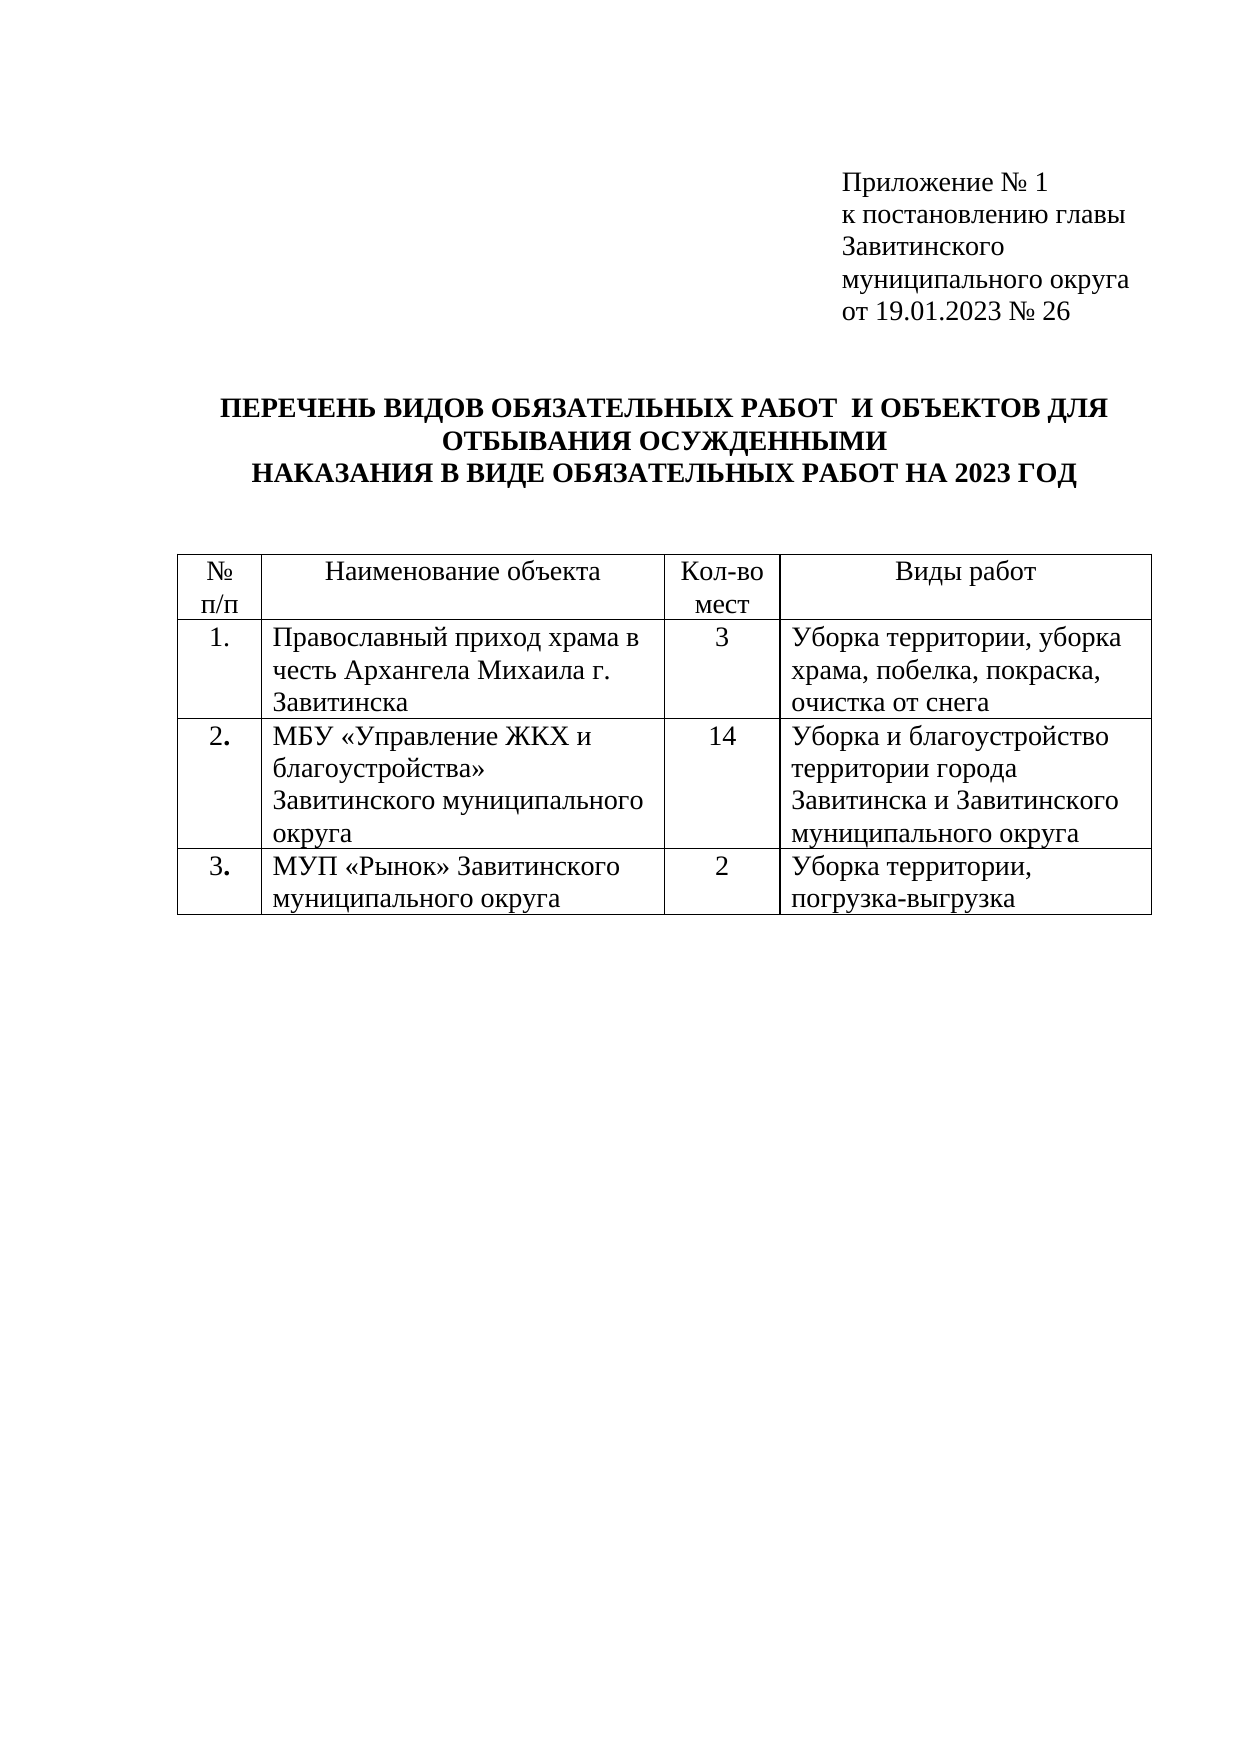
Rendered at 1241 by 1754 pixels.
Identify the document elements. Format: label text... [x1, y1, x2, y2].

table_header Кол-во мест [665, 555, 779, 619]
table_cell Уборка и благоустройство территории города Завитинска и Завитинского муниципального округа [781, 719, 1151, 848]
table_cell Православный приход храма в честь Архангела Михаила г. Завитинска [262, 620, 664, 717]
text к постановлению главы Завитинского муниципального округа от 19.01.2023 № 26 [842, 197, 1152, 327]
table_header № п/п [178, 555, 261, 619]
table_cell МУП «Рынок» Завитинского муниципального округа [262, 849, 664, 914]
table_cell 14 [665, 719, 779, 848]
table_header Наименование объекта [262, 555, 664, 619]
table_cell МБУ «Управление ЖКХ и благоустройства» Завитинского муниципального округа [262, 719, 664, 848]
text НАКАЗАНИЯ В ВИДЕ ОБЯЗАТЕЛЬНЫХ РАБОТ НА 2023 ГОД [177, 456, 1152, 489]
table_cell Уборка территории, погрузка-выгрузка [781, 849, 1151, 914]
table_cell 1. [178, 620, 261, 717]
table_header Виды работ [781, 555, 1151, 619]
table_cell 3. [178, 849, 261, 914]
table_cell 2. [178, 719, 261, 848]
text Приложение № 1 [768, 165, 1152, 197]
table_cell 3 [665, 620, 779, 717]
text ПЕРЕЧЕНЬ ВИДОВ ОБЯЗАТЕЛЬНЫХ РАБОТ И ОБЪЕКТОВ ДЛЯ ОТБЫВАНИЯ ОСУЖДЕННЫМИ [177, 391, 1152, 456]
table_cell 2 [665, 849, 779, 914]
table_cell Уборка территории, уборка храма, побелка, покраска, очистка от снега [781, 620, 1151, 717]
